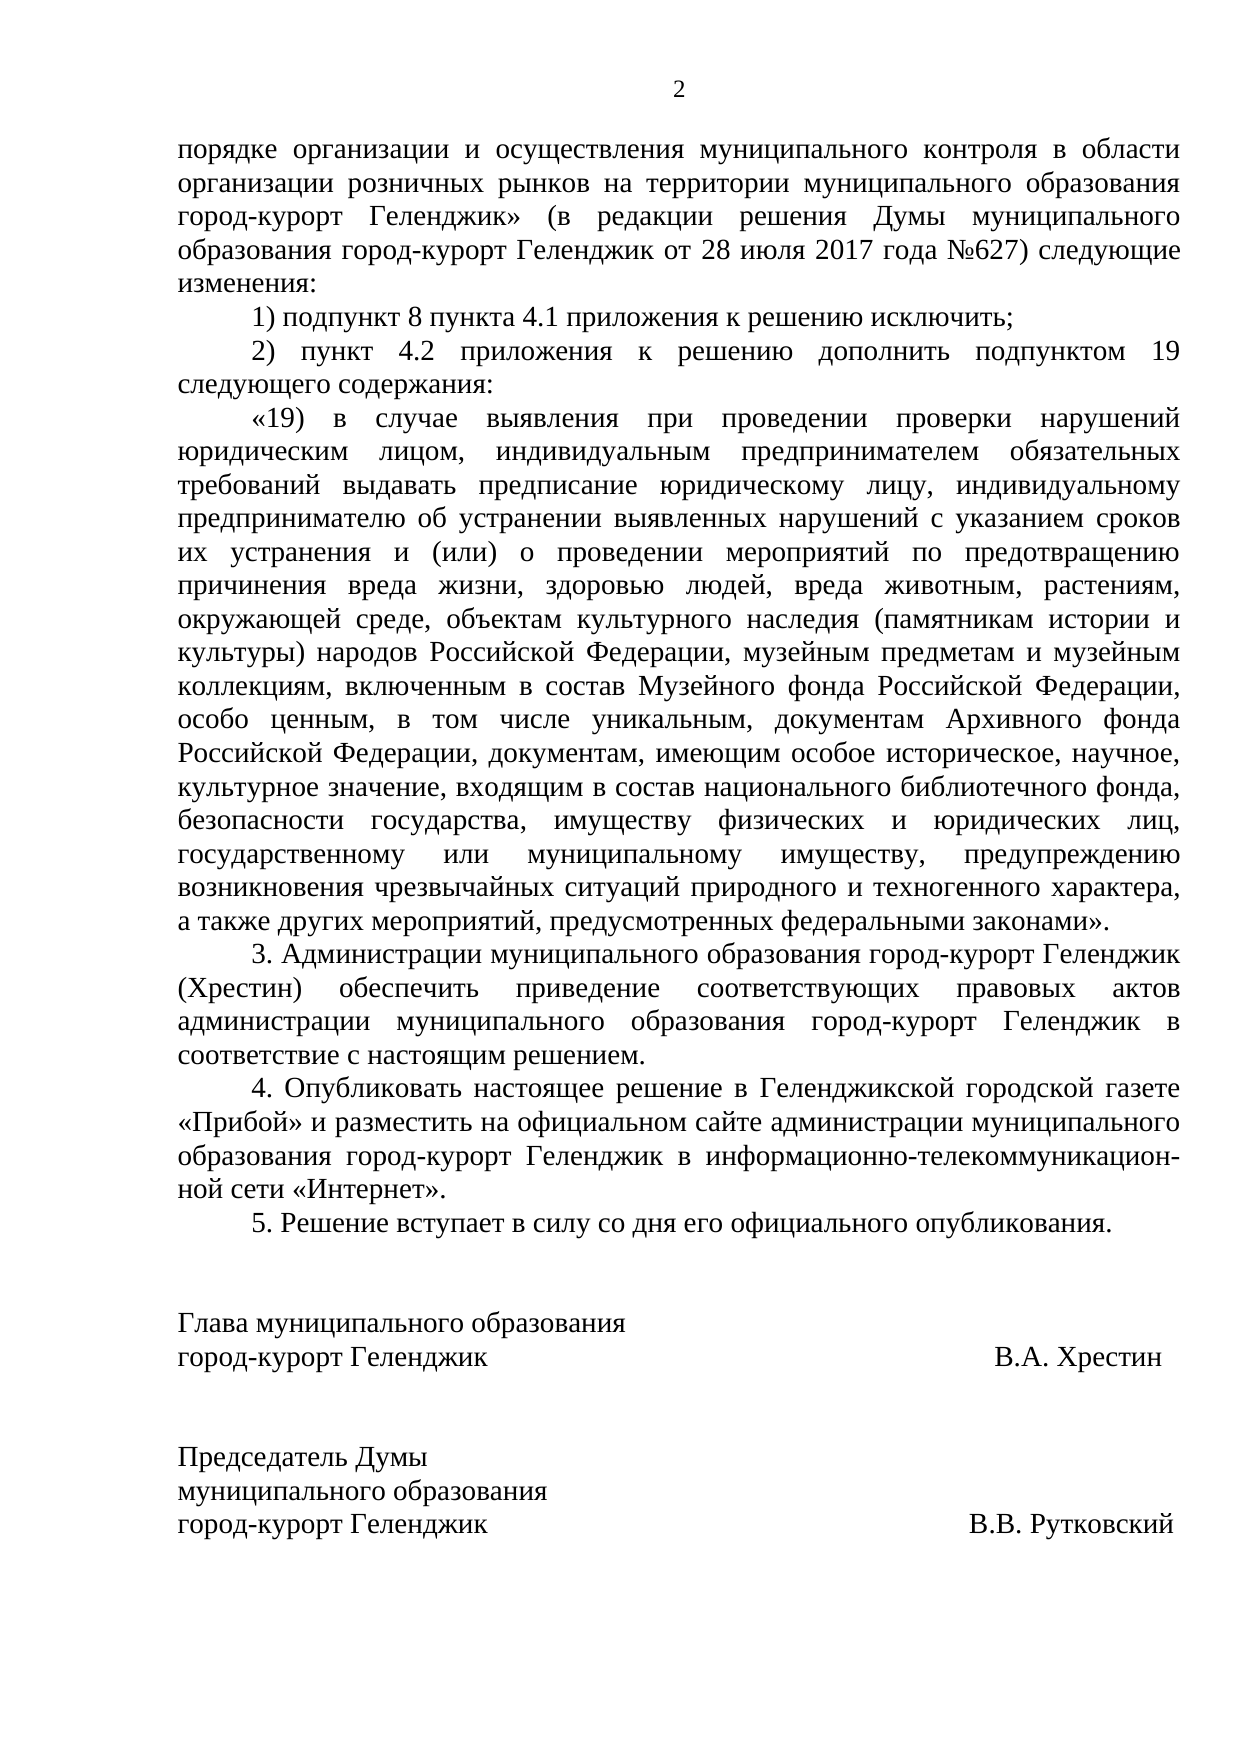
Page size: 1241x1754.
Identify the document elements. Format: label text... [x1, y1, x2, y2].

text 2) пункт 4.2 приложения к решению дополнить подпунктом 19 следующего содержания: [177, 333, 1181, 400]
text 1) подпункт 8 пункта 4.1 приложения к решению исключить; [177, 299, 1211, 333]
text Председатель Думы [177, 1439, 1181, 1473]
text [177, 131, 1181, 299]
subtitle Глава муниципального образования [177, 1305, 1181, 1339]
subtitle город-курорт Геленджик В.А. Хрестин [177, 1339, 1181, 1372]
text муниципального образования [177, 1473, 1181, 1507]
text 4. Опубликовать настоящее решение в Геленджикской городской газете «Прибой» и разместить на официальном сайте администрации муниципального образования город-курорт Геленджик в информационно-телекоммуникацион-ной сети «Интернет». [177, 1071, 1181, 1205]
text 5. Решение вступает в силу со дня его официального опубликования. [177, 1205, 1196, 1238]
text 3. Администрации муниципального образования город-курорт Геленджик (Хрестин) обеспечить приведение соответствующих правовых актов администрации муниципального образования город-курорт Геленджик в соответствие с настоящим решением. [177, 936, 1181, 1071]
text «19) в случае выявления при проведении проверки нарушений юридическим лицом, индивидуальным предпринимателем обязательных требований выдавать предписание юридическому лицу, индивидуальному предпринимателю об устранении выявленных нарушений с указанием сроков их устранения и (или) о проведении мероприятий по предотвращению причинения вреда жизни, здоровью людей, вреда животным, растениям, окружающей среде, объектам культурного наследия (памятникам истории и культуры) народов Российской Федерации, музейным предметам и музейным коллекциям, включенным в состав Музейного фонда Российской Федерации, особо ценным, в том числе уникальным, документам Архивного фонда Российской Федерации, документам, имеющим особое историческое, научное, культурное значение, входящим в состав национального библиотечного фонда, безопасности государства, имуществу физических и юридических лиц, государственному или муниципальному имуществу, предупреждению возникновения чрезвычайных ситуаций природного и техногенного характера, а также других мероприятий, предусмотренных федеральными законами». [177, 400, 1181, 936]
text город-курорт Геленджик В.В. Рутковский [177, 1507, 1181, 1540]
